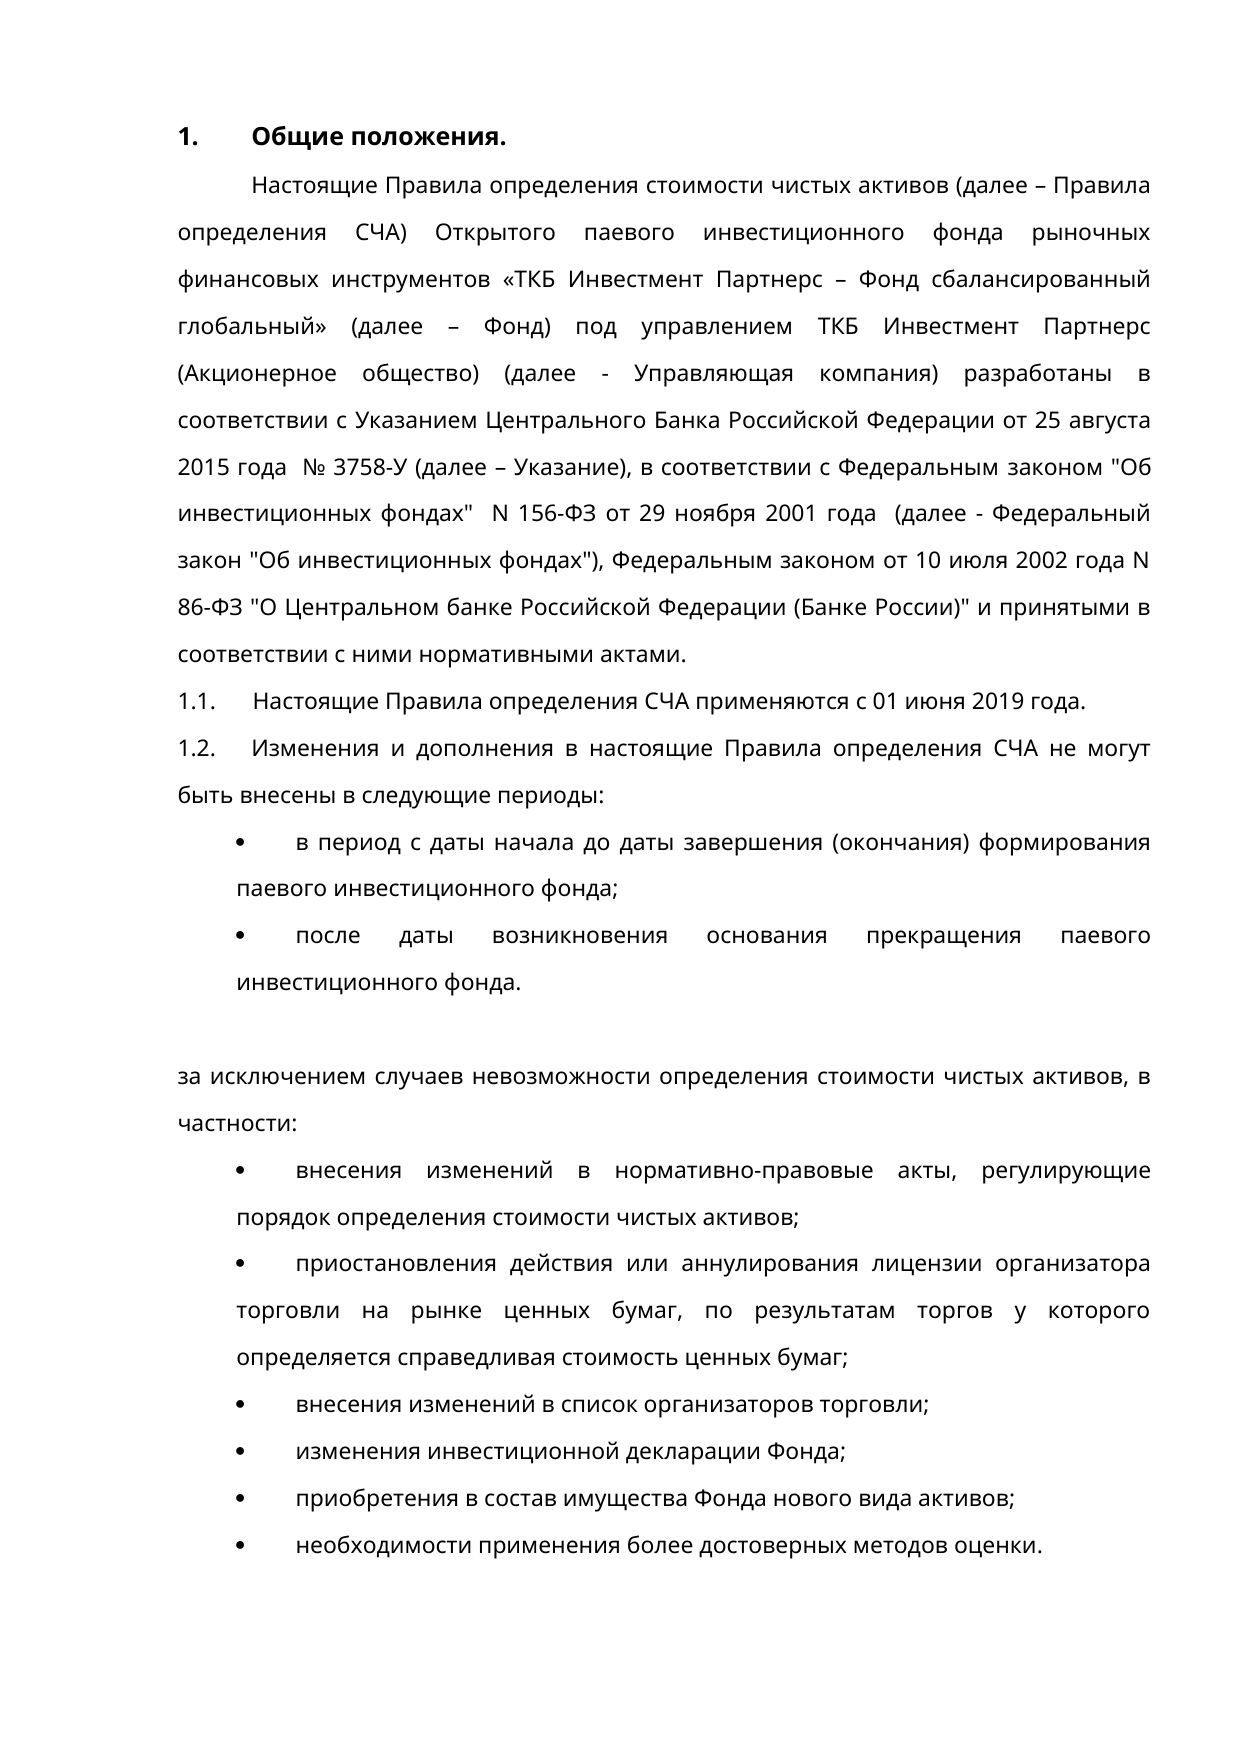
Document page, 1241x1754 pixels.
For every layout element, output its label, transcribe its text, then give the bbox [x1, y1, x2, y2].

list Настоящие Правила определения СЧА применяются с 01 июня 2019 года. [177, 685, 1152, 716]
list изменения инвестиционной декларации Фонда; [236, 1435, 1152, 1466]
text Настоящие Правила определения стоимости чистых активов (далее – Правила определения СЧА) Открытого паевого инвестиционного фонда рыночных финансовых инструментов «ТКБ Инвестмент Партнерс – Фонд сбалансированный глобальный» (далее – Фонд) под управлением ТКБ Инвестмент Партнерс (Акционерное общество) (далее - Управляющая компания) разработаны в соответствии с Указанием Центрального Банка Российской Федерации от 25 августа 2015 года № 3758-У (далее – Указание), в соответствии с Федеральным законом "Об инвестиционных фондах" N 156-ФЗ от 29 ноября 2001 года (далее - Федеральный закон "Об инвестиционных фондах"), Федеральным законом от 10 июля 2002 года N 86-ФЗ "О Центральном банке Российской Федерации (Банке России)" и принятыми в соответствии с ними нормативными актами. [177, 169, 1152, 669]
list приобретения в состав имущества Фонда нового вида активов; [236, 1482, 1152, 1513]
list в период с даты начала до даты завершения (окончания) формирования паевого инвестиционного фонда; [236, 825, 1152, 903]
list приостановления действия или аннулирования лицензии организатора торговли на рынке ценных бумаг, по результатам торгов у которого определяется справедливая стоимость ценных бумаг; [236, 1247, 1152, 1372]
list необходимости применения более достоверных методов оценки. [236, 1528, 1152, 1560]
text за исключением случаев невозможности определения стоимости чистых активов, в частности: [177, 1060, 1152, 1138]
list внесения изменений в нормативно-правовые акты, регулирующие порядок определения стоимости чистых активов; [236, 1153, 1152, 1232]
list Изменения и дополнения в настоящие Правила определения СЧА не могут быть внесены в следующие периоды: [177, 732, 1152, 810]
list внесения изменений в список организаторов торговли; [236, 1388, 1152, 1419]
list Общие положения. [177, 118, 1152, 152]
list после даты возникновения основания прекращения паевого инвестиционного фонда. [236, 919, 1152, 997]
